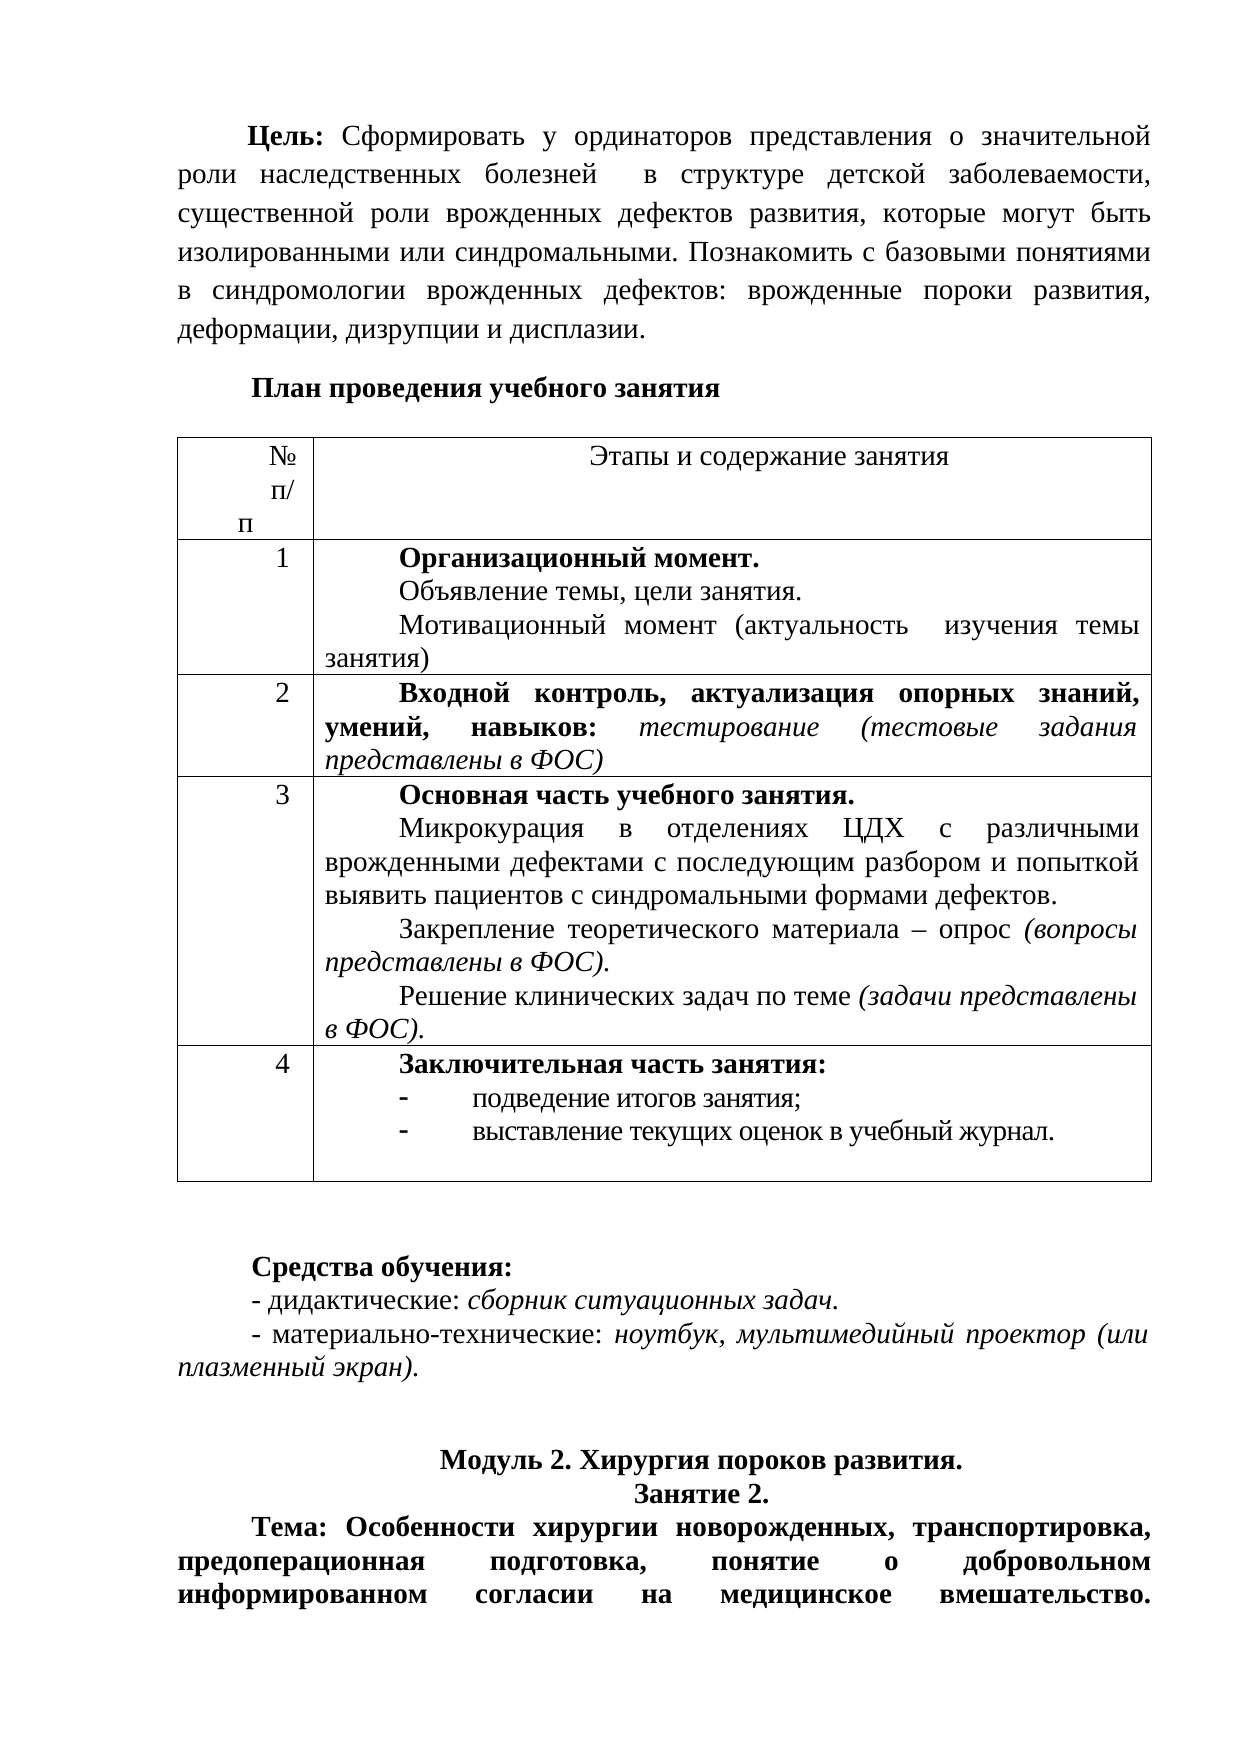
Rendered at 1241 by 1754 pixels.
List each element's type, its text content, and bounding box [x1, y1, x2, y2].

table_cell Заключительная часть занятия: подведение итогов занятия; выставление текущих оценок в учебный журнал. [314, 1046, 1151, 1181]
text Модуль 2. Хирургия пороков развития. [177, 1442, 1152, 1476]
table_cell Организационный момент. Объявление темы, цели занятия. Мотивационный момент (актуальность изучения темы занятия) [314, 540, 1151, 674]
table_cell 1 [178, 540, 313, 674]
text - дидактические: сборник ситуационных задач. [177, 1282, 1152, 1316]
table_cell Основная часть учебного занятия. Микрокурация в отделениях ЦДХ с различными врожденными дефектами с последующим разбором и попыткой выявить пациентов с синдромальными формами дефектов. Закрепление теоретического материала – опрос (вопросы представлены в ФОС). Решение клинических задач по теме (задачи представлены в ФОС). [314, 777, 1151, 1045]
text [177, 1509, 1152, 1610]
table_header Этапы и содержание занятия [314, 438, 1151, 539]
text Средства обучения: [177, 1249, 1152, 1282]
table_cell 4 [178, 1046, 313, 1181]
text План проведения учебного занятия [177, 370, 1152, 404]
table_cell 2 [178, 675, 313, 776]
text - материально-технические: ноутбук, мультимедийный проектор (или плазменный экран). [177, 1316, 1152, 1383]
table_header № п/п [178, 438, 313, 539]
text Занятие 2. [177, 1476, 1152, 1509]
text Цель: Сформировать у ординаторов представления о значительной роли наследственных болезней в структуре детской заболеваемости, существенной роли врожденных дефектов развития, которые могут быть изолированными или синдромальными. Познакомить с базовыми понятиями в синдромологии врожденных дефектов: врожденные пороки развития, деформации, дизрупции и дисплазии. [177, 118, 1152, 344]
table_cell 3 [178, 777, 313, 1045]
table_cell Входной контроль, актуализация опорных знаний, умений, навыков: тестирование (тестовые задания представлены в ФОС) [314, 675, 1151, 776]
